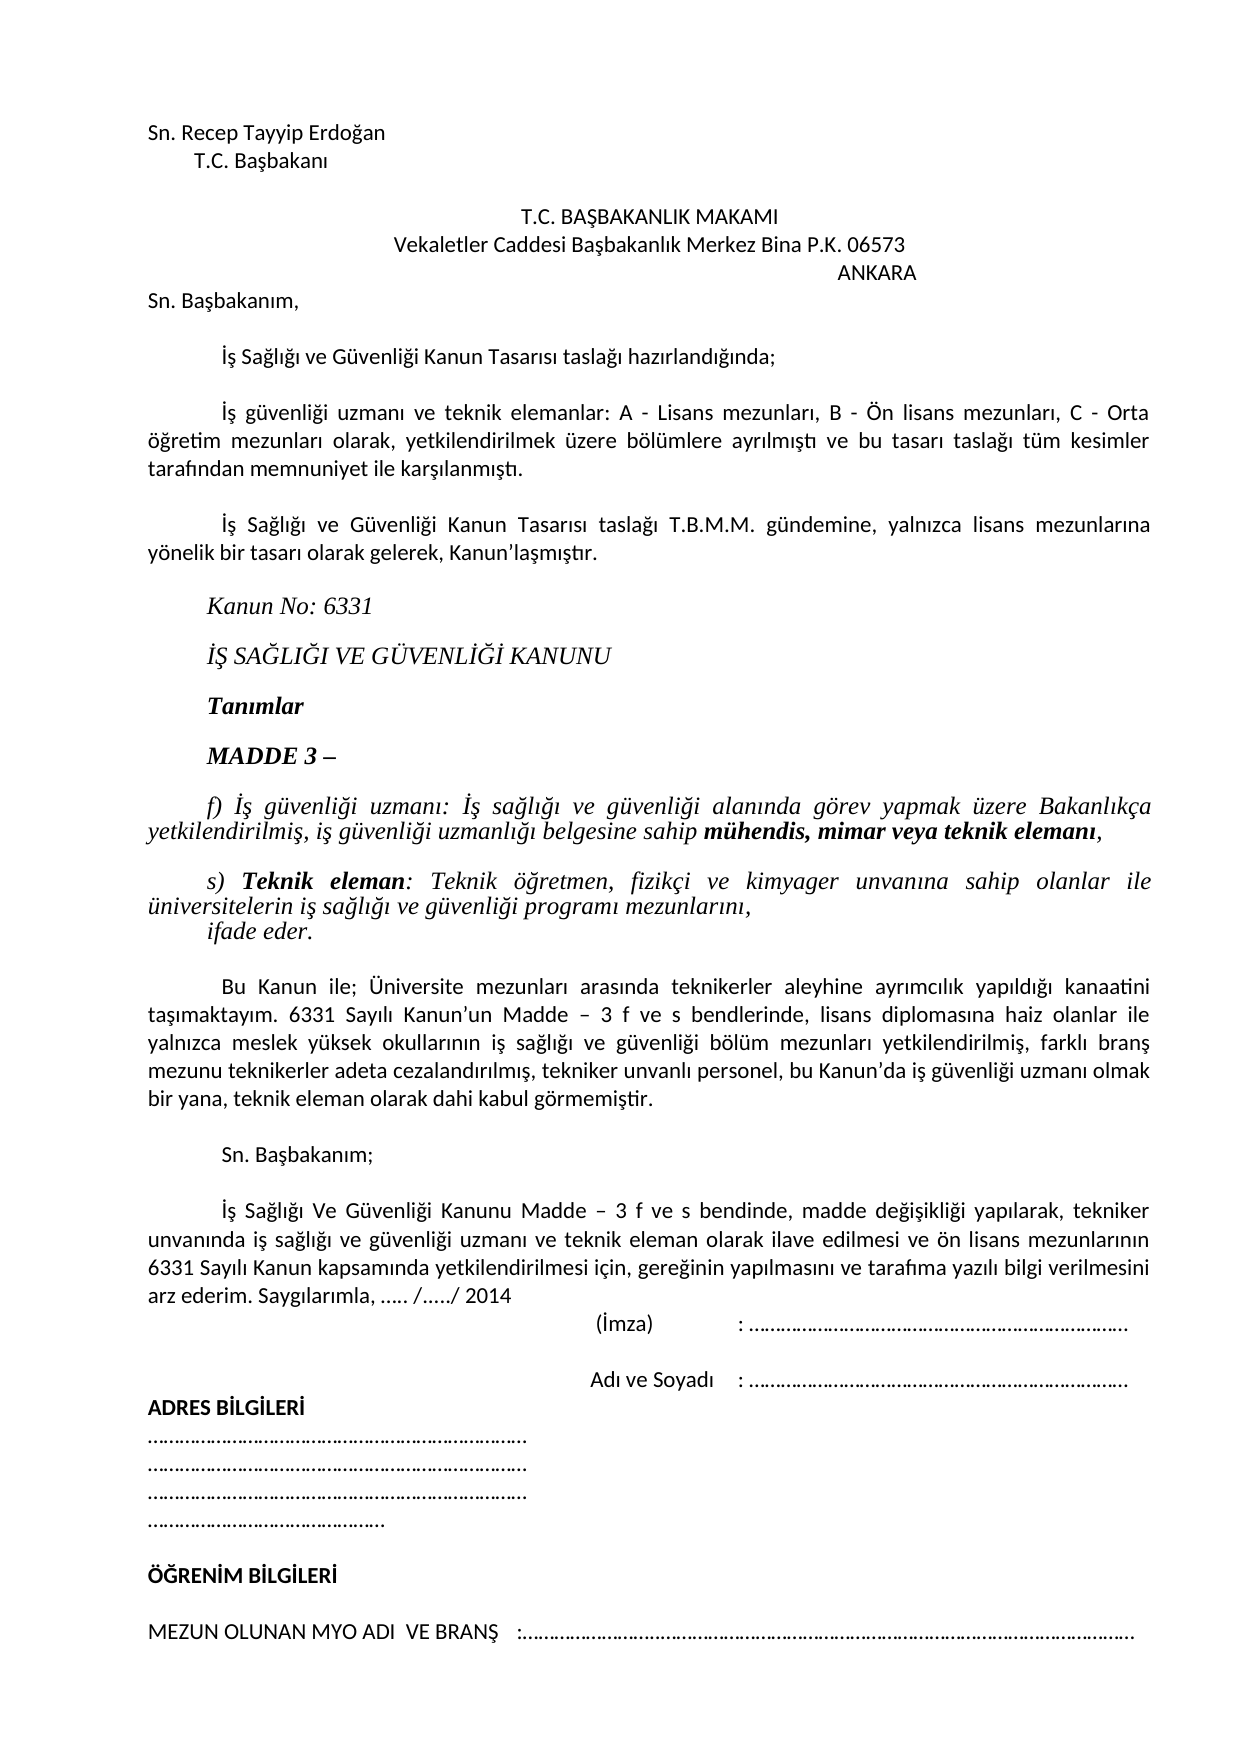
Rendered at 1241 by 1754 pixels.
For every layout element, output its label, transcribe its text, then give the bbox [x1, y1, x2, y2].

text T.C. Başbakanı [148, 146, 1152, 174]
text Sn. Recep Tayyip Erdoğan [148, 118, 1152, 146]
text ……………………………………………………………… [148, 1449, 1152, 1477]
text ANKARA [148, 258, 1152, 286]
text ……………………………………………………………… [148, 1477, 1152, 1505]
text MEZUN OLUNAN MYO ADI VE BRANŞ :……………………..……………………………………………………………………………… [148, 1617, 1152, 1645]
text (İmza) : ……………………………………………………………… [516, 1309, 1152, 1337]
text İş Sağlığı ve Güvenliği Kanun Tasarısı taslağı hazırlandığında; [148, 342, 1152, 370]
text ÖĞRENİM BİLGİLERİ [148, 1561, 1152, 1589]
text ……………………………………… [148, 1505, 1152, 1533]
text T.C. BAŞBAKANLIK MAKAMI [148, 202, 1152, 230]
text MADDE 3 – [148, 744, 1152, 769]
text Bu Kanun ile; Üniversite mezunları arasında teknikerler aleyhine ayrımcılık yapıldığı kanaatini taşımaktayım. 6331 Sayılı Kanun’un Madde – 3 f ve s bendlerinde, lisans diplomasına haiz olanlar ile yalnızca meslek yüksek okullarının iş sağlığı ve güvenliği bölüm mezunları yetkilendirilmiş, farklı branş mezunu teknikerler adeta cezalandırılmış, tekniker unvanlı personel, bu Kanun’da iş güvenliği uzmanı olmak bir yana, teknik eleman olarak dahi kabul görmemiştir. [148, 972, 1152, 1113]
text İş Sağlığı Ve Güvenliği Kanunu Madde – 3 f ve s bendinde, madde değişikliği yapılarak, tekniker unvanında iş sağlığı ve güvenliği uzmanı ve teknik eleman olarak ilave edilmesi ve ön lisans mezunlarının 6331 Sayılı Kanun kapsamında yetkilendirilmesi için, gereğinin yapılmasını ve tarafıma yazılı bilgi verilmesini arz ederim. Saygılarımla, ….. /...../ 2014 [148, 1197, 1152, 1309]
text s) Teknik eleman: Teknik öğretmen, fizikçi ve kimyager unvanına sahip olanlar ile üniversitelerin iş sağlığı ve güvenliği programı mezunlarını, [148, 869, 1152, 919]
text Kanun No: 6331 [148, 594, 1152, 619]
text ifade eder. [148, 919, 1152, 944]
text f) İş güvenliği uzmanı: İş sağlığı ve güvenliği alanında görev yapmak üzere Bakanlıkça yetkilendirilmiş, iş güvenliği uzmanlığı belgesine sahip mühendis, mimar veya teknik elemanı, [148, 794, 1152, 844]
text İş güvenliği uzmanı ve teknik elemanlar: A - Lisans mezunları, B - Ön lisans mezunları, C - Orta öğretim mezunları olarak, yetkilendirilmek üzere bölümlere ayrılmıştı ve bu tasarı taslağı tüm kesimler tarafından memnuniyet ile karşılanmıştı. [148, 398, 1152, 482]
text Sn. Başbakanım, [148, 286, 1152, 314]
text İŞ SAĞLIĞI VE GÜVENLİĞİ KANUNU [148, 644, 1152, 669]
text ADRES BİLGİLERİ [148, 1393, 1152, 1421]
text İş Sağlığı ve Güvenliği Kanun Tasarısı taslağı T.B.M.M. gündemine, yalnızca lisans mezunlarına yönelik bir tasarı olarak gelerek, Kanun’laşmıştır. [148, 510, 1152, 566]
text Adı ve Soyadı : ……………………………………………………………… [516, 1365, 1152, 1393]
text Vekaletler Caddesi Başbakanlık Merkez Bina P.K. 06573 [148, 230, 1152, 258]
text Sn. Başbakanım; [148, 1141, 1152, 1169]
text Tanımlar [148, 694, 1152, 719]
text ……………………………………………………………… [148, 1421, 1152, 1449]
